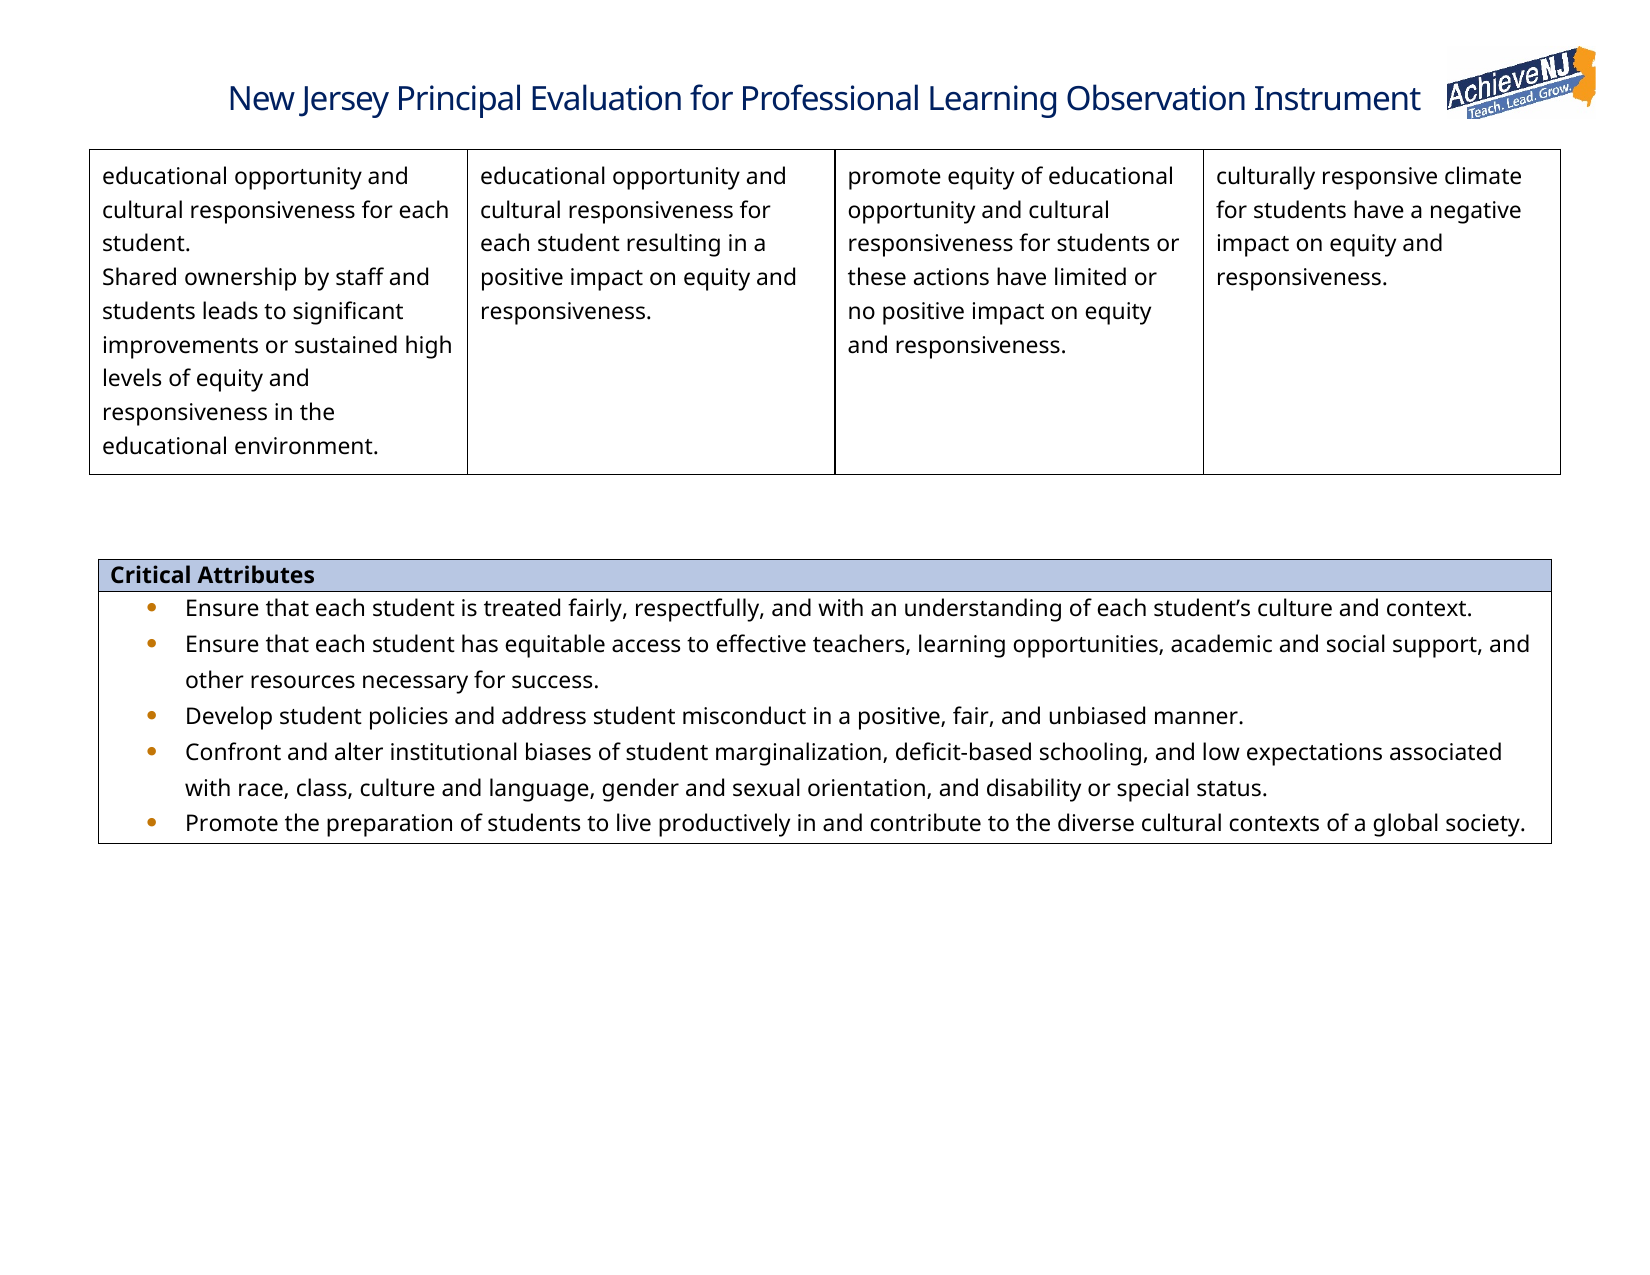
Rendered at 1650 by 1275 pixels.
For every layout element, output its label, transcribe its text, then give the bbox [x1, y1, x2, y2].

table_header Critical Attributes [99, 560, 1551, 591]
picture [1445, 46, 1596, 118]
table_cell Ensure that each student is treated fairly, respectfully, and with an understanding of each student’s culture and context. Ensure that each student has equitable access to effective teachers, learning opportunities, academic and social support, and other resources necessary for success. Develop student policies and address student misconduct in a positive, fair, and unbiased manner. Confront and alter institutional biases of student marginalization, deficit-based schooling, and low expectations associated with race, class, culture and language, gender and sexual orientation, and disability or special status. Promote the preparation of students to live productively in and contribute to the diverse cultural contexts of a global society. [99, 592, 1551, 842]
